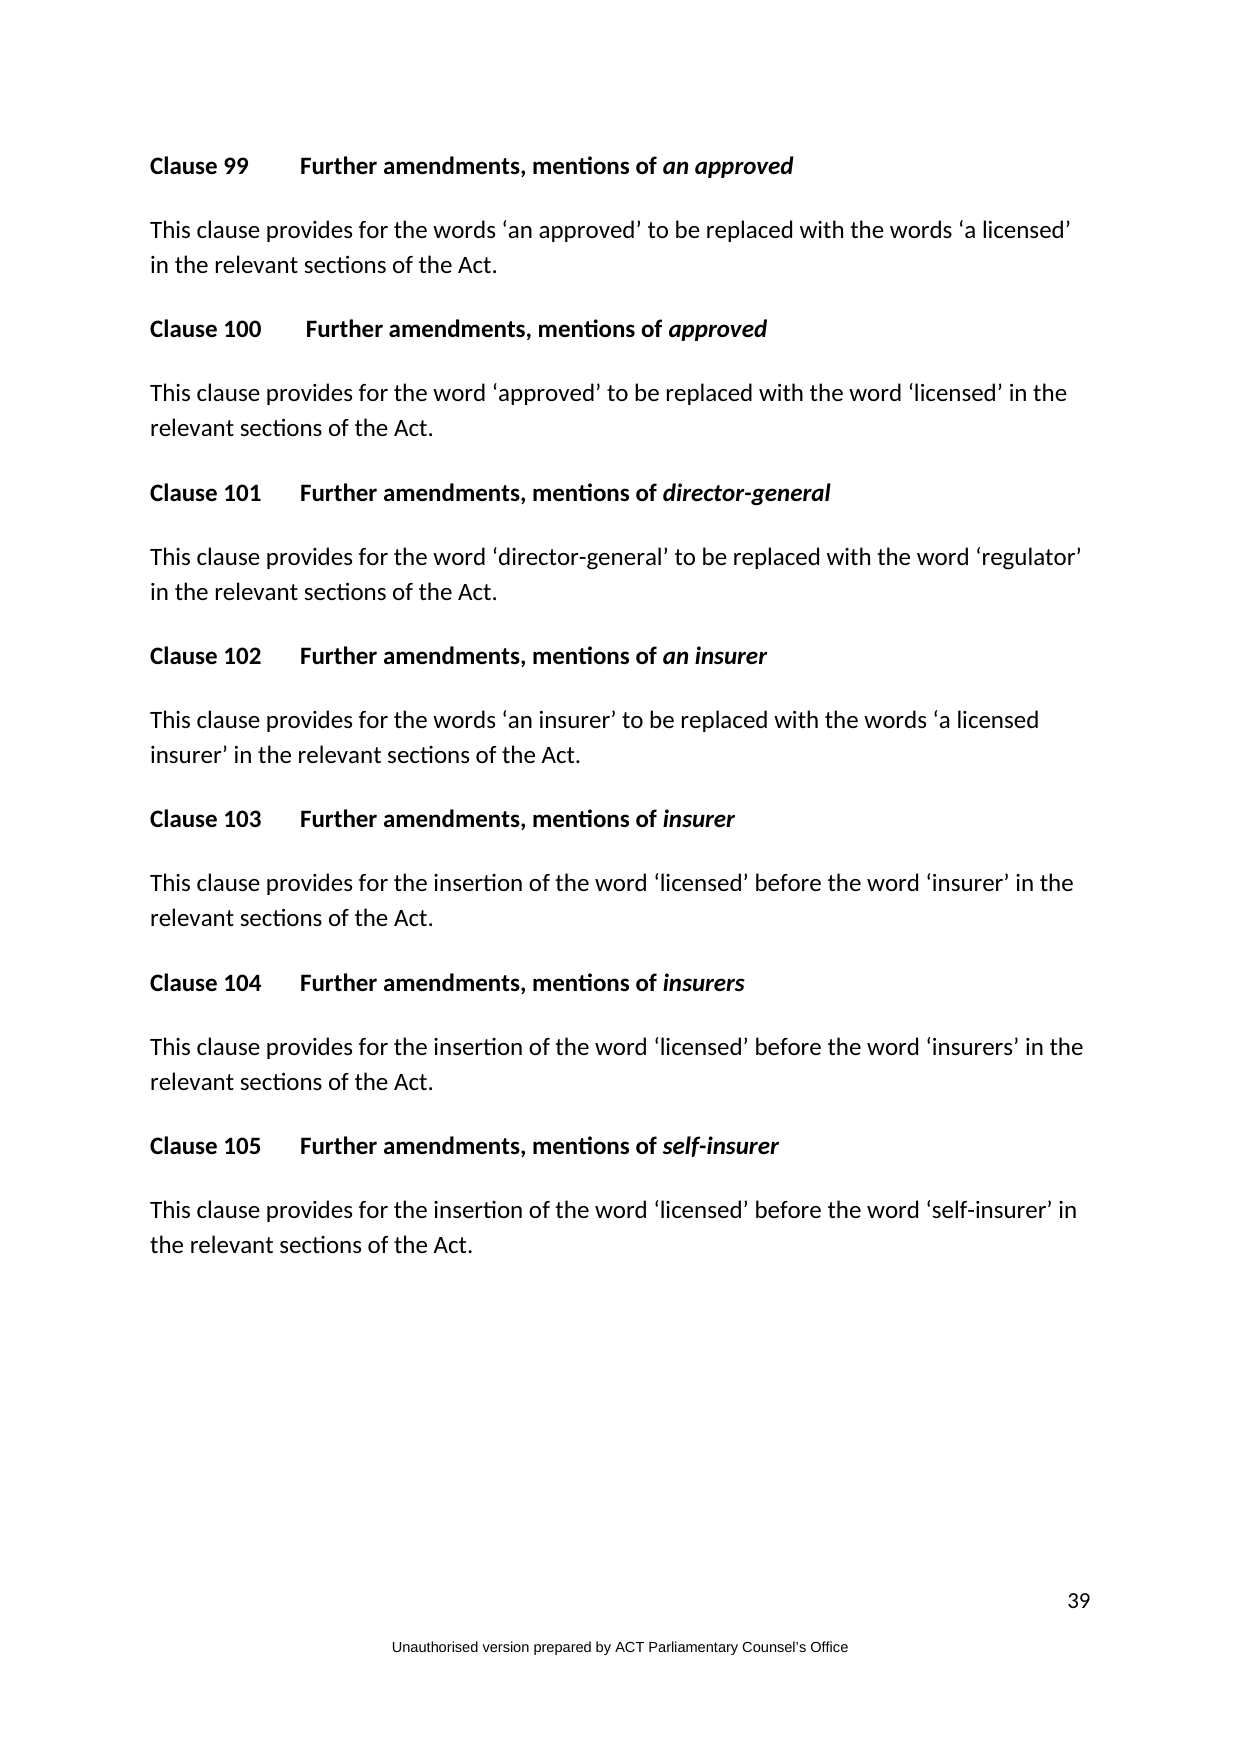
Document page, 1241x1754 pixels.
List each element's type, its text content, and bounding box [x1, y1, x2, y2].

list Further amendments, mentions of insurers [150, 967, 1090, 997]
list Further amendments, mentions of self-insurer [150, 1130, 1090, 1161]
text This clause provides for the word ‘approved’ to be replaced with the word ‘licensed’ in the relevant sections of the Act. [150, 377, 1090, 443]
text This clause provides for the insertion of the word ‘licensed’ before the word ‘insurer’ in the relevant sections of the Act. [150, 867, 1090, 933]
list Further amendments, mentions of an approved [150, 150, 1090, 181]
text This clause provides for the words ‘an insurer’ to be replaced with the words ‘a licensed insurer’ in the relevant sections of the Act. [150, 704, 1090, 770]
text This clause provides for the insertion of the word ‘licensed’ before the word ‘insurers’ in the relevant sections of the Act. [150, 1031, 1090, 1096]
list Further amendments, mentions of approved [150, 313, 1090, 344]
text This clause provides for the word ‘director-general’ to be replaced with the word ‘regulator’ in the relevant sections of the Act. [150, 541, 1090, 606]
list Further amendments, mentions of director-general [150, 477, 1090, 507]
list Further amendments, mentions of insurer [150, 803, 1090, 834]
text This clause provides for the words ‘an approved’ to be replaced with the words ‘a licensed’ in the relevant sections of the Act. [150, 214, 1090, 280]
list Further amendments, mentions of an insurer [150, 640, 1090, 671]
text This clause provides for the insertion of the word ‘licensed’ before the word ‘self-insurer’ in the relevant sections of the Act. [150, 1194, 1090, 1260]
